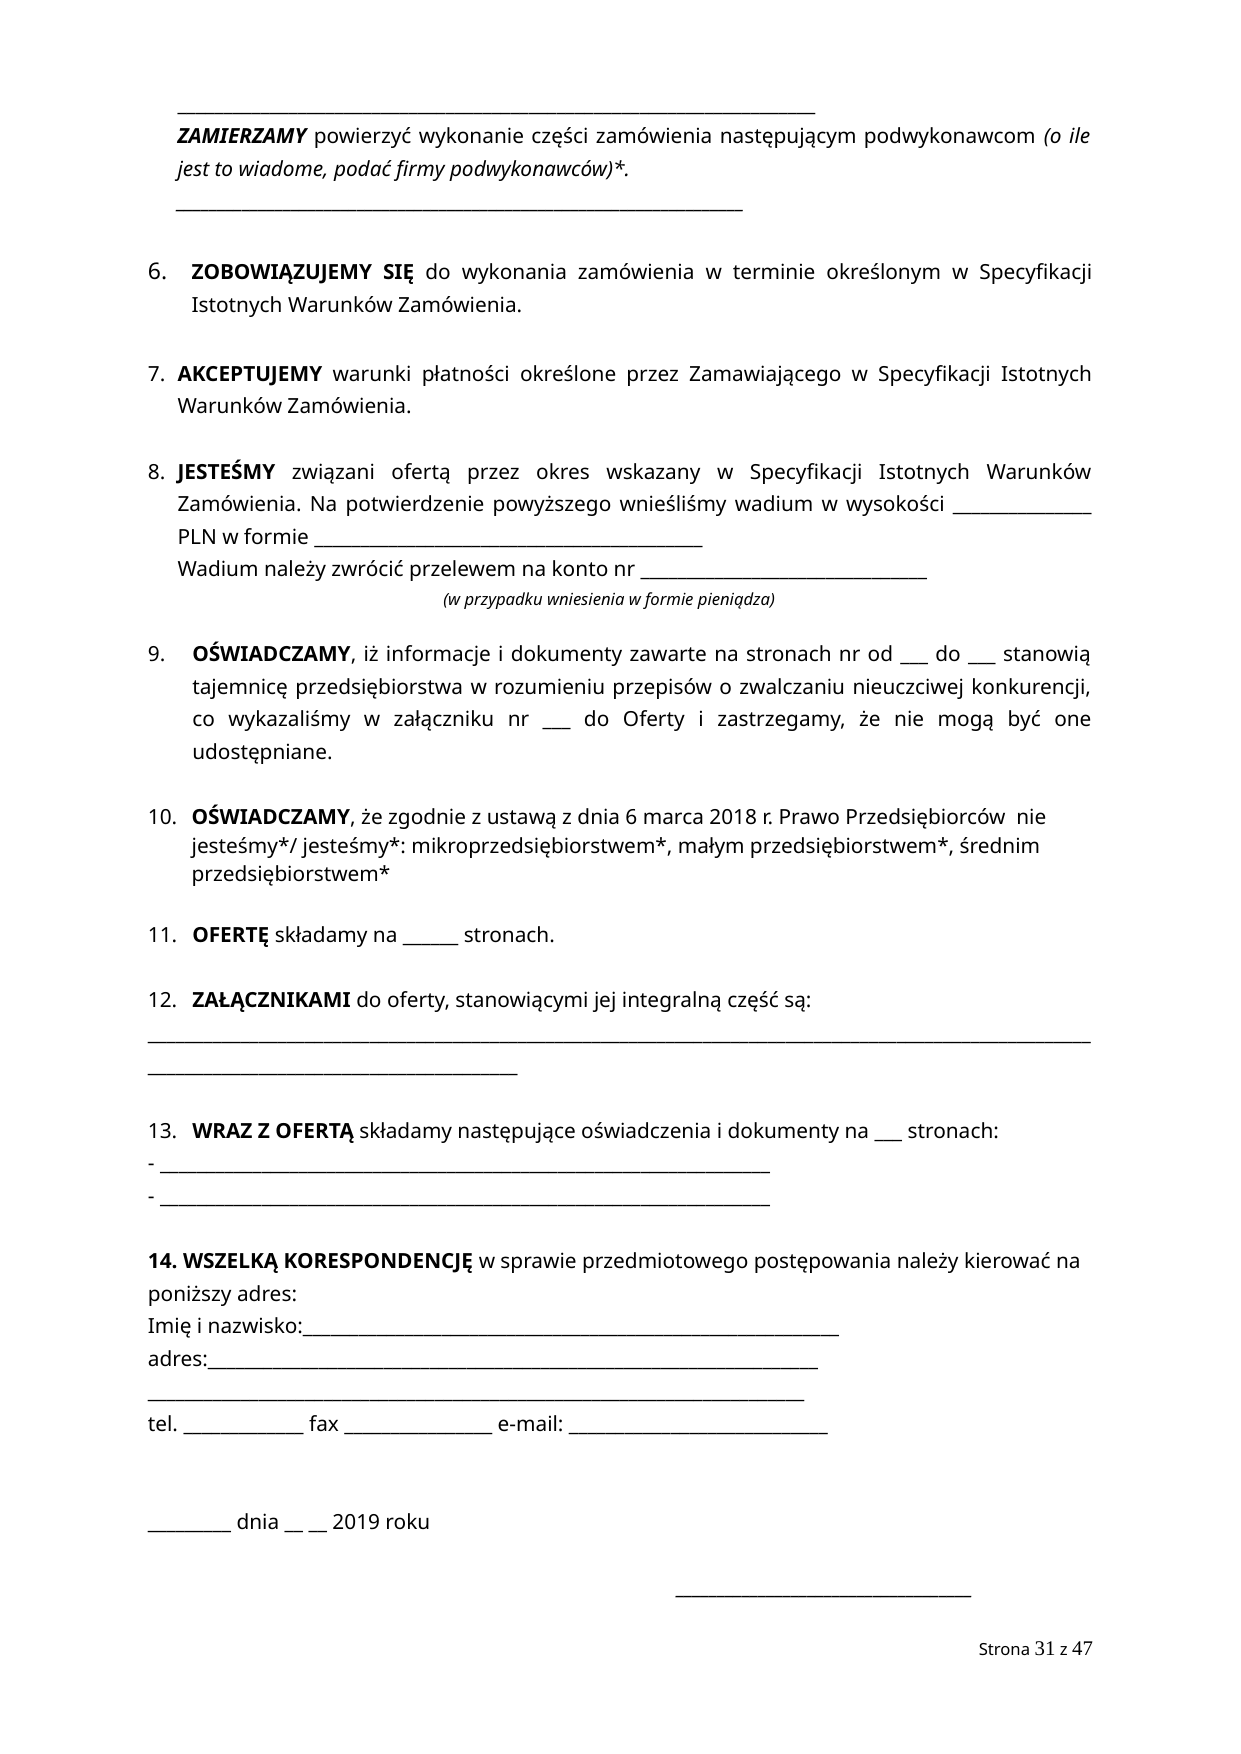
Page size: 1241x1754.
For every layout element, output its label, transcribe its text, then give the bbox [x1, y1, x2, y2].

list OFERTĘ składamy na ______ stronach. [148, 920, 1092, 949]
text _________ dnia __ __ 2019 roku [148, 1507, 1092, 1536]
text Wadium należy zwrócić przelewem na konto nr _______________________________ [166, 554, 1092, 583]
list JESTEŚMY związani ofertą przez okres wskazany w Specyfikacji Istotnych Warunków Zamówienia. Na potwierdzenie powyższego wnieśliśmy wadium w wysokości _______________ PLN w formie __________________________________________ [148, 457, 1092, 550]
text ____________________________________ [148, 1572, 1092, 1601]
text - __________________________________________________________________ [148, 1148, 1092, 1177]
text _______________________________________________________________________ [148, 1377, 1092, 1405]
text adres:__________________________________________________________________ [148, 1344, 1092, 1372]
list WRAZ Z OFERTĄ składamy następujące oświadczenia i dokumenty na ___ stronach: [148, 1116, 1092, 1144]
text _____________________________________________________________________ [177, 186, 1092, 215]
text Imię i nazwisko:__________________________________________________________ [148, 1311, 1092, 1340]
text 14. WSZELKĄ KORESPONDENCJĘ w sprawie przedmiotowego postępowania należy kierować na poniższy adres: [148, 1246, 1092, 1307]
list AKCEPTUJEMY warunki płatności określone przez Zamawiającego w Specyfikacji Istotnych Warunków Zamówienia. [148, 359, 1092, 420]
list OŚWIADCZAMY, iż informacje i dokumenty zawarte na stronach nr od ___ do ___ stanowią tajemnicę przedsiębiorstwa w rozumieniu przepisów o zwalczaniu nieuczciwej konkurencji, co wykazaliśmy w załączniku nr ___ do Oferty i zastrzegamy, że nie mogą być one udostępniane. [148, 639, 1092, 766]
list ZOBOWIĄZUJEMY SIĘ do wykonania zamówienia w terminie określonym w Specyfikacji Istotnych Warunków Zamówienia. [148, 255, 1092, 319]
list ZAŁĄCZNIKAMI do oferty, stanowiącymi jej integralną część są: [148, 985, 1092, 1014]
list _____________________________________________________________________ [177, 89, 1092, 117]
text ZAMIERZAMY powierzyć wykonanie części zamówienia następującym podwykonawcom (o ile jest to wiadome, podać firmy podwykonawców)*. [177, 121, 1092, 182]
text ______________________________________________________________________________________________________________________________________________ [148, 1018, 1092, 1079]
list OŚWIADCZAMY, że zgodnie z ustawą z dnia 6 marca 2018 r. Prawo Przedsiębiorców nie jesteśmy*/ jesteśmy*: mikroprzedsiębiorstwem*, małym przedsiębiorstwem*, średnim przedsiębiorstwem* [148, 802, 1092, 888]
text (w przypadku wniesienia w formie pieniądza) [443, 587, 1092, 610]
text tel. _____________ fax ________________ e-mail: ____________________________ [148, 1409, 1092, 1438]
text - __________________________________________________________________ [148, 1181, 1092, 1209]
